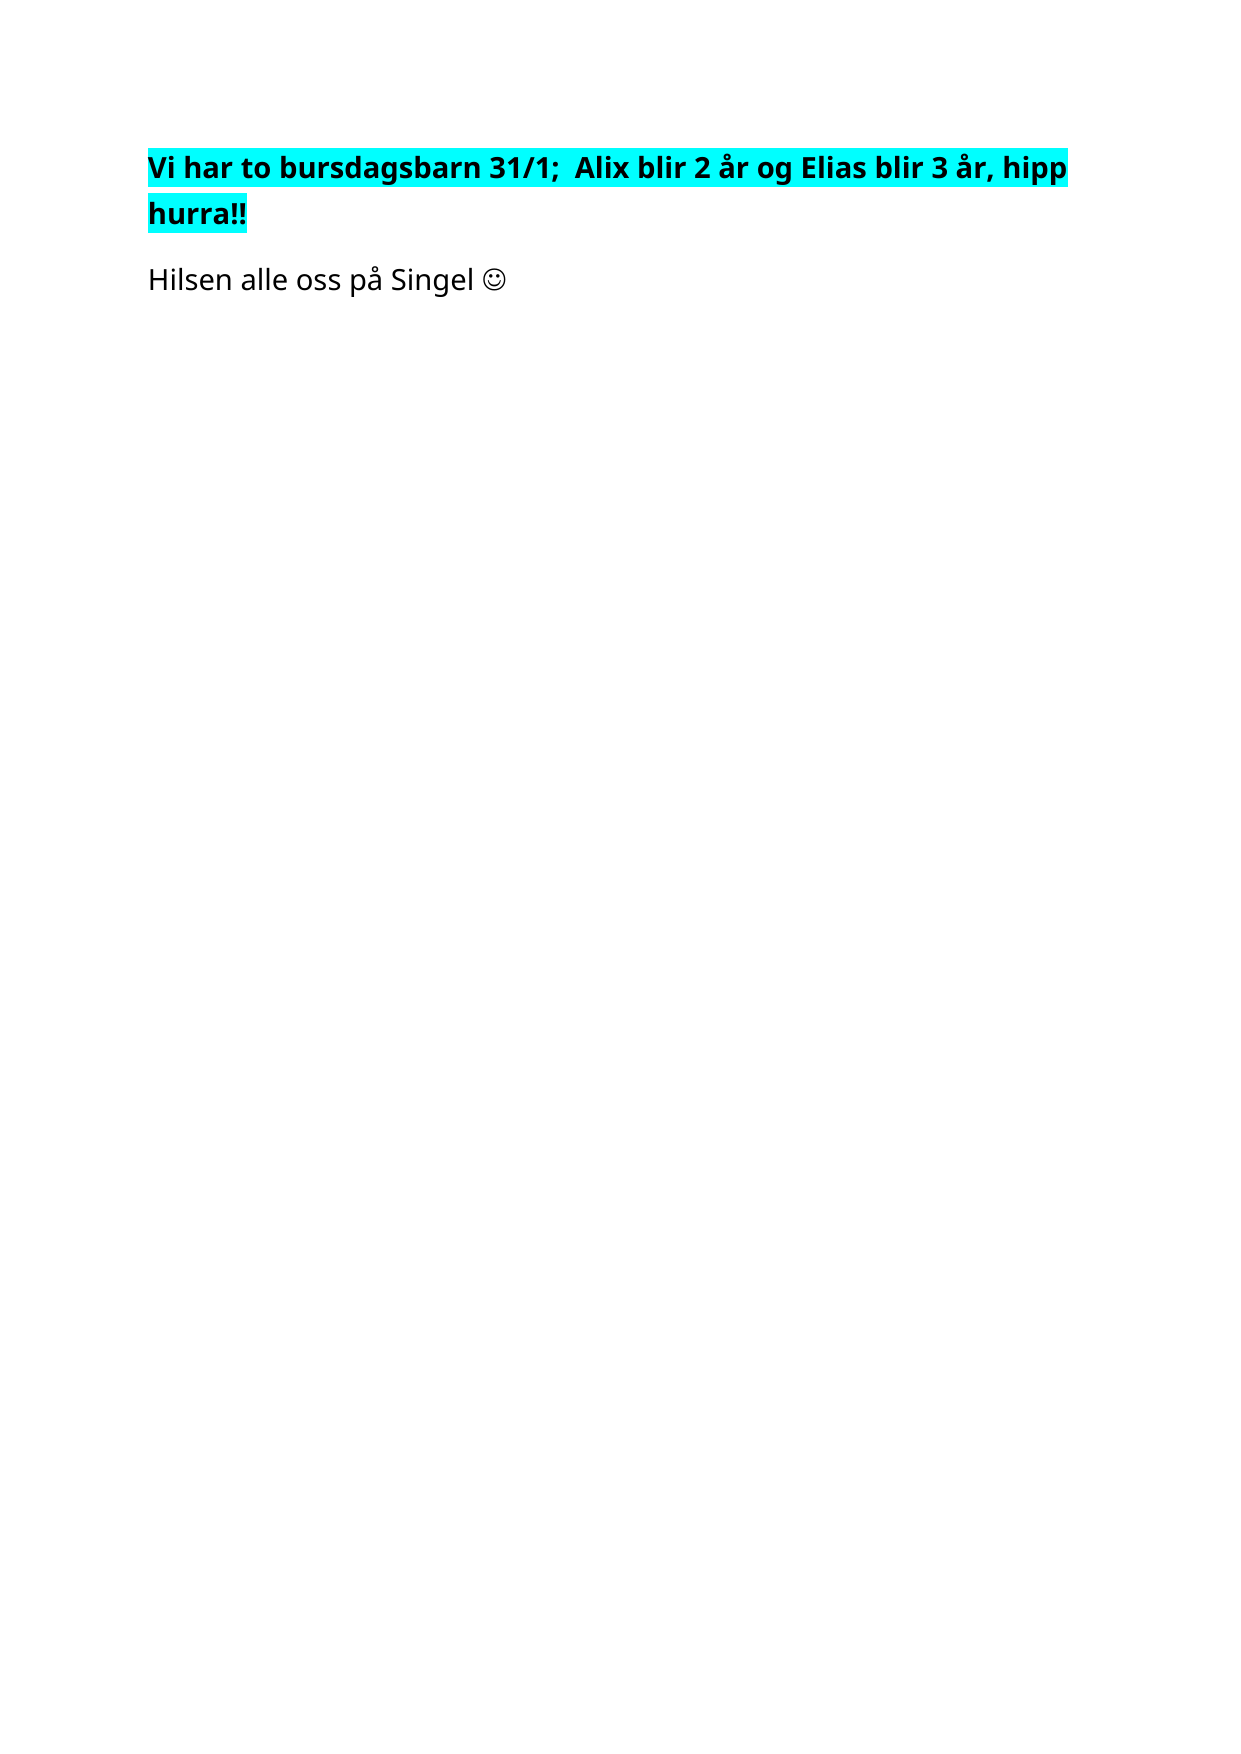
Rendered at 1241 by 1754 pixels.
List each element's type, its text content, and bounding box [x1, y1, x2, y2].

text Vi har to bursdagsbarn 31/1; Alix blir 2 år og Elias blir 3 år, hipp hurra!! [148, 148, 1093, 233]
text Hilsen alle oss på Singel [148, 260, 1093, 299]
